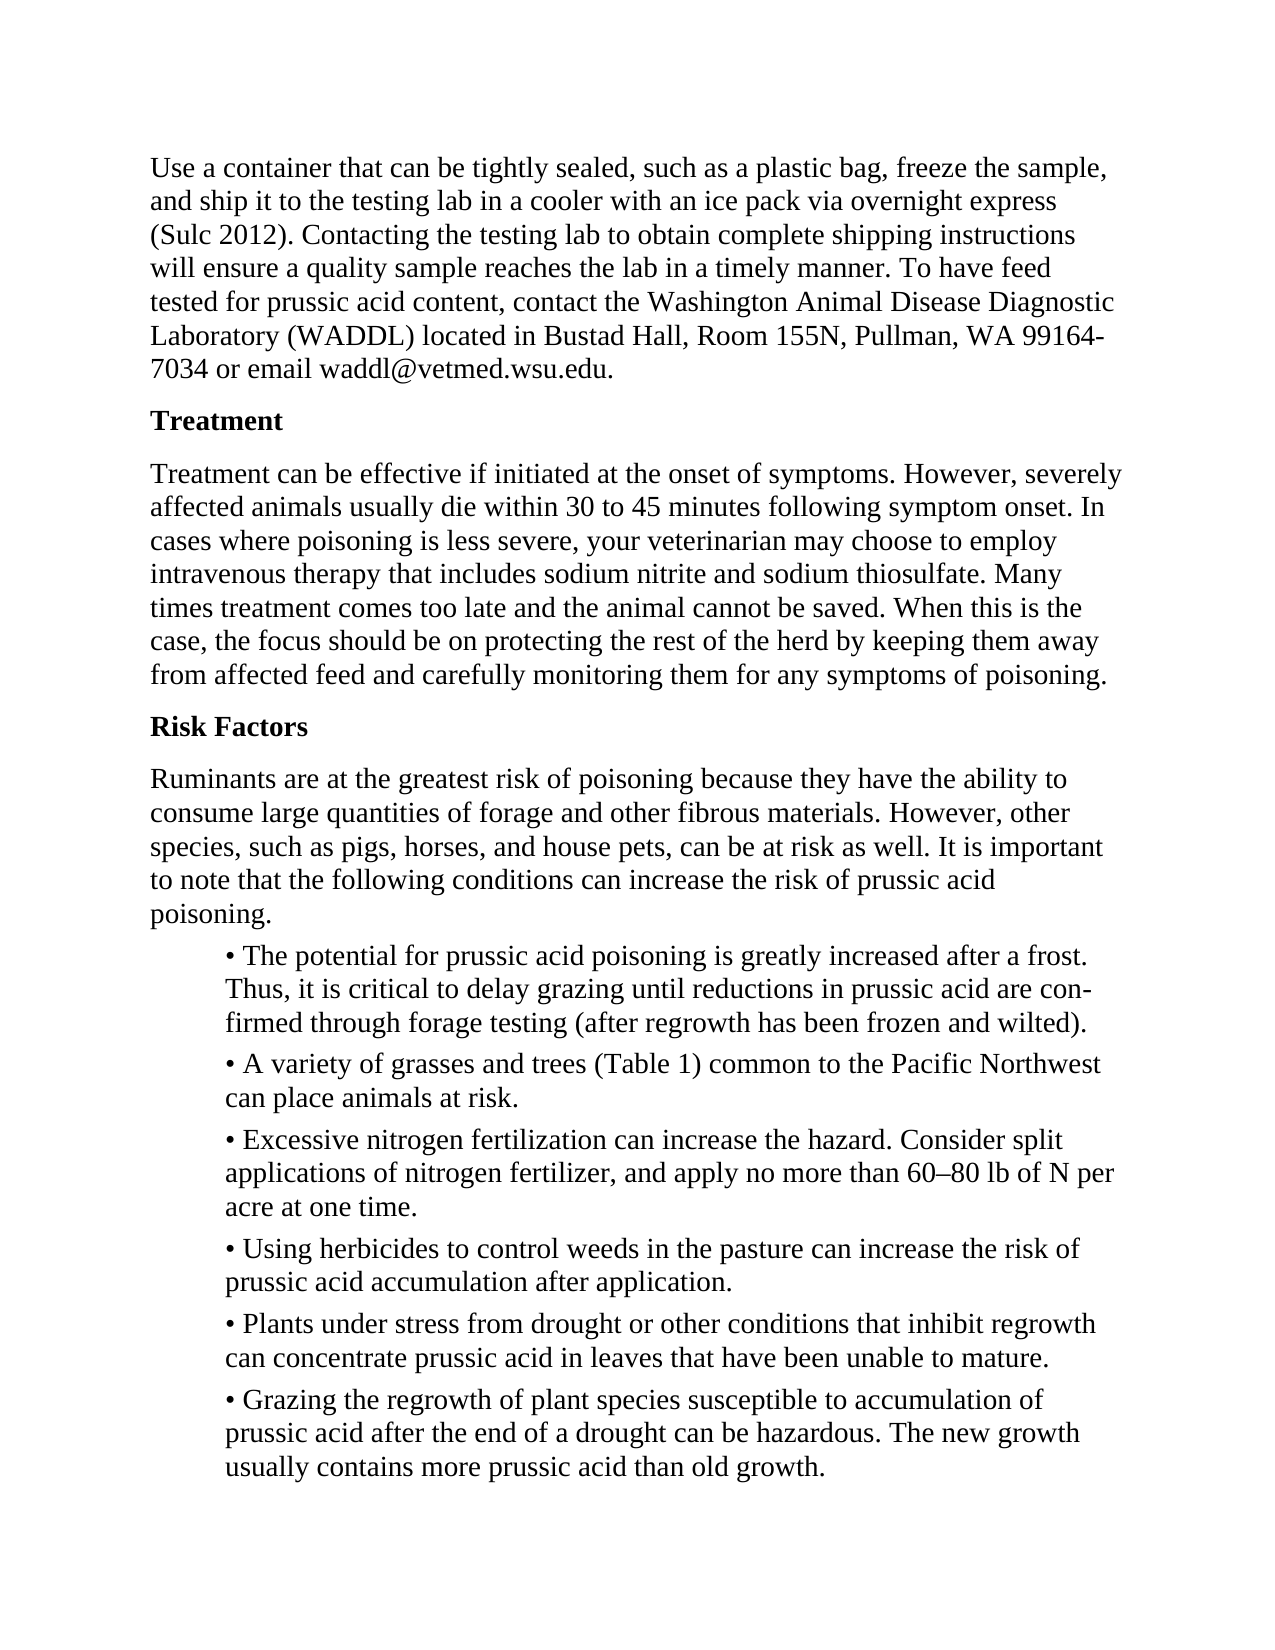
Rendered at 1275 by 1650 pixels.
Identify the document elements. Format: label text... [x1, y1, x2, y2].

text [150, 150, 1125, 385]
text Risk Factors [150, 709, 1125, 743]
text • A variety of grasses and trees (Table 1) common to the Pacific Northwest can place animals at risk. [225, 1047, 1125, 1114]
text • Using herbicides to control weeds in the pasture can increase the risk of prussic acid accumulation after application. [225, 1231, 1125, 1298]
text • Grazing the regrowth of plant species susceptible to accumulation of prussic acid after the end of a drought can be hazardous. The new growth usually contains more prussic acid than old growth. [225, 1382, 1125, 1482]
text Ruminants are at the greatest risk of poisoning because they have the ability to consume large quantities of forage and other fibrous materials. However, other species, such as pigs, horses, and house pets, can be at risk as well. It is important to note that the following conditions can increase the risk of prussic acid poisoning. [150, 762, 1125, 929]
text • Plants under stress from drought or other conditions that inhibit regrowth can concentrate prussic acid in leaves that have been unable to mature. [225, 1306, 1125, 1373]
text • Excessive nitrogen fertilization can increase the hazard. Consider split applications of nitrogen fertilizer, and apply no more than 60–80 lb of N per acre at one time. [225, 1122, 1125, 1223]
text Treatment can be effective if initiated at the onset of symptoms. However, severely affected animals usually die within 30 to 45 minutes following symptom onset. In cases where poisoning is less severe, your veterinarian may choose to employ intravenous therapy that includes sodium nitrite and sodium thiosulfate. Many times treatment comes too late and the animal cannot be saved. When this is the case, the focus should be on protecting the rest of the herd by keeping them away from affected feed and carefully monitoring them for any symptoms of poisoning. [150, 456, 1125, 691]
text • The potential for prussic acid poisoning is greatly increased after a frost. Thus, it is critical to delay grazing until reductions in prussic acid are confirmed through forage testing (after regrowth has been frozen and wilted). [225, 938, 1125, 1038]
text Treatment [150, 403, 1125, 437]
